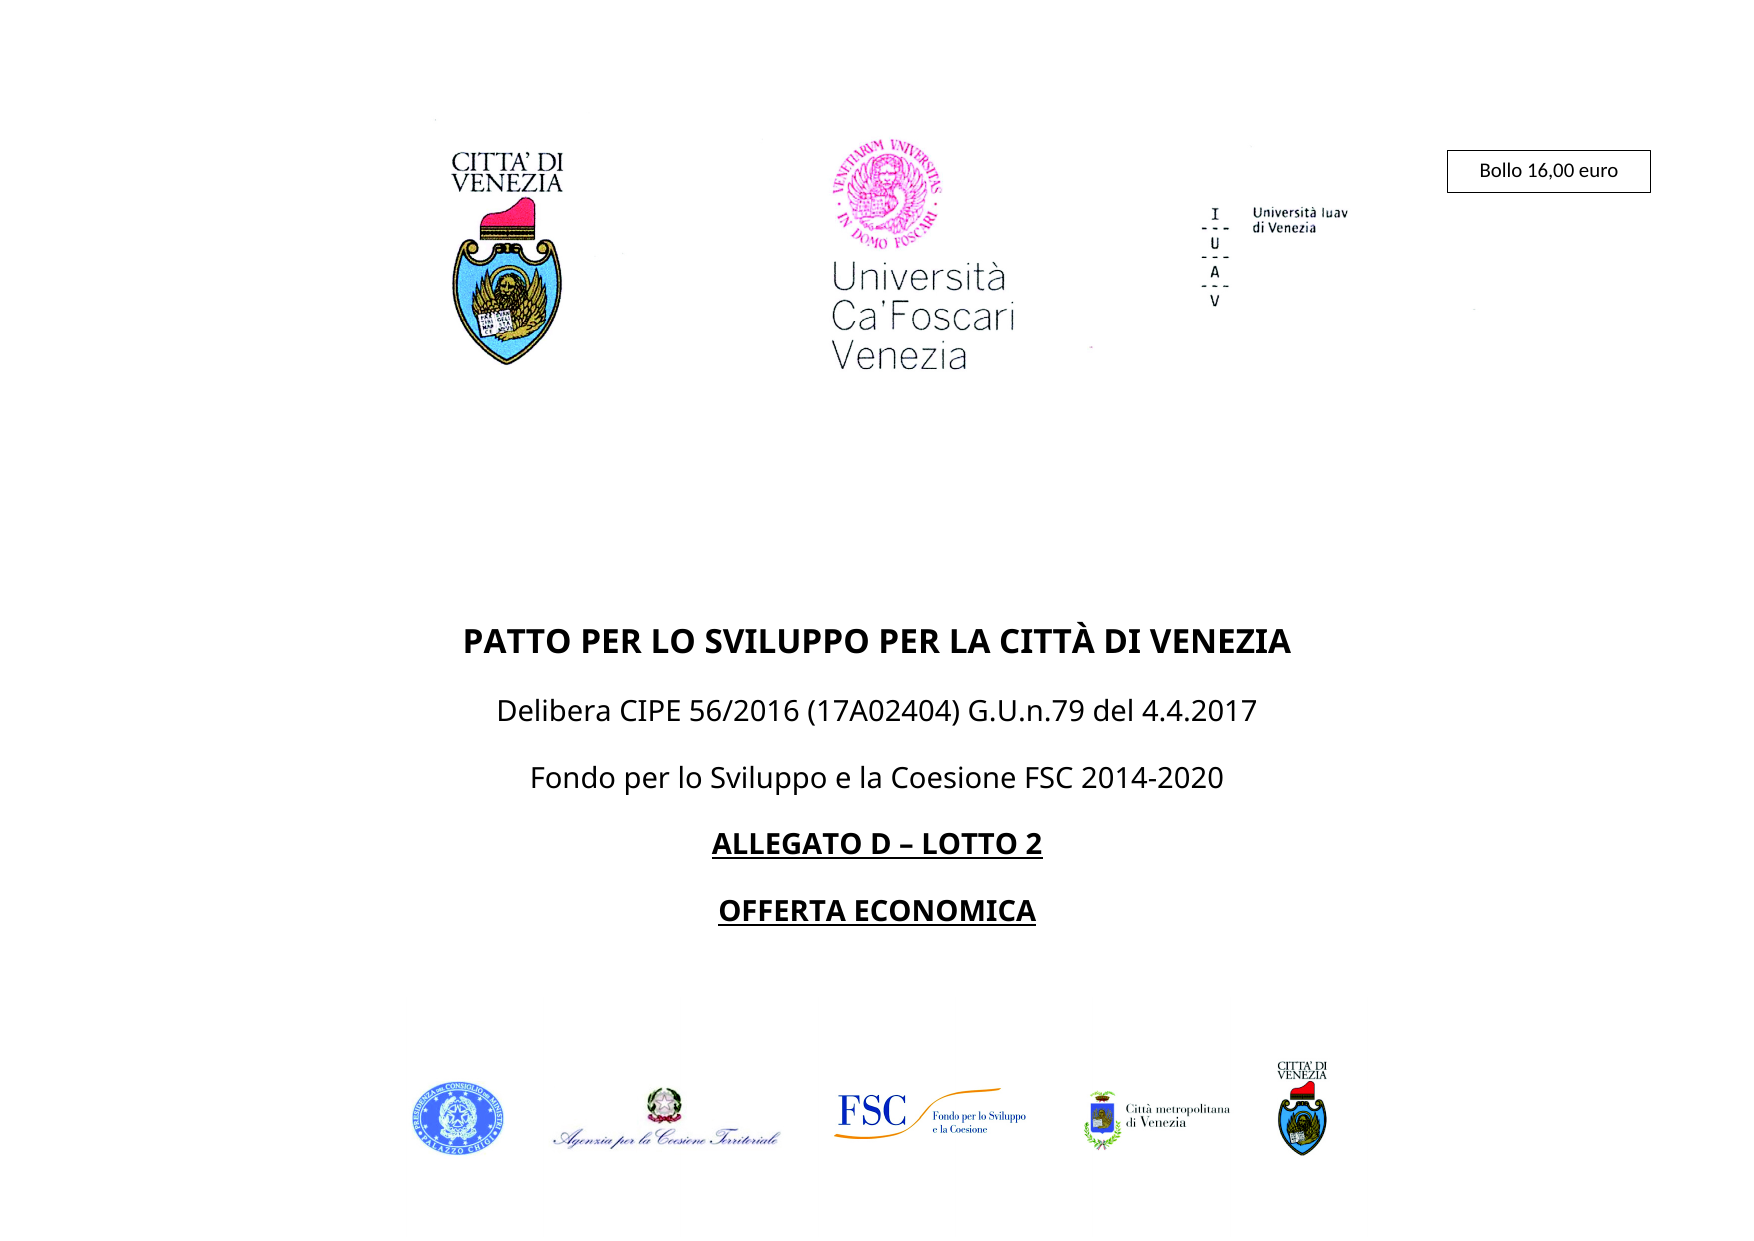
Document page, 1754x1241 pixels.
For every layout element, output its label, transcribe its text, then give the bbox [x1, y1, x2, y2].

text ALLEGATO D – LOTTO 2 [0, 824, 1754, 863]
text OFFERTA ECONOMICA [0, 890, 1754, 930]
text PATTO PER LO SVILUPPO PER LA CITTÀ DI VENEZIA [0, 618, 1754, 663]
picture [270, 0, 1512, 394]
text Delibera CIPE 56/2016 (17A02404) G.U.n.79 del 4.4.2017 [0, 691, 1754, 730]
text Fondo per lo Sviluppo e la Coesione FSC 2014-2020 [0, 757, 1754, 797]
picture [269, 997, 1505, 1237]
